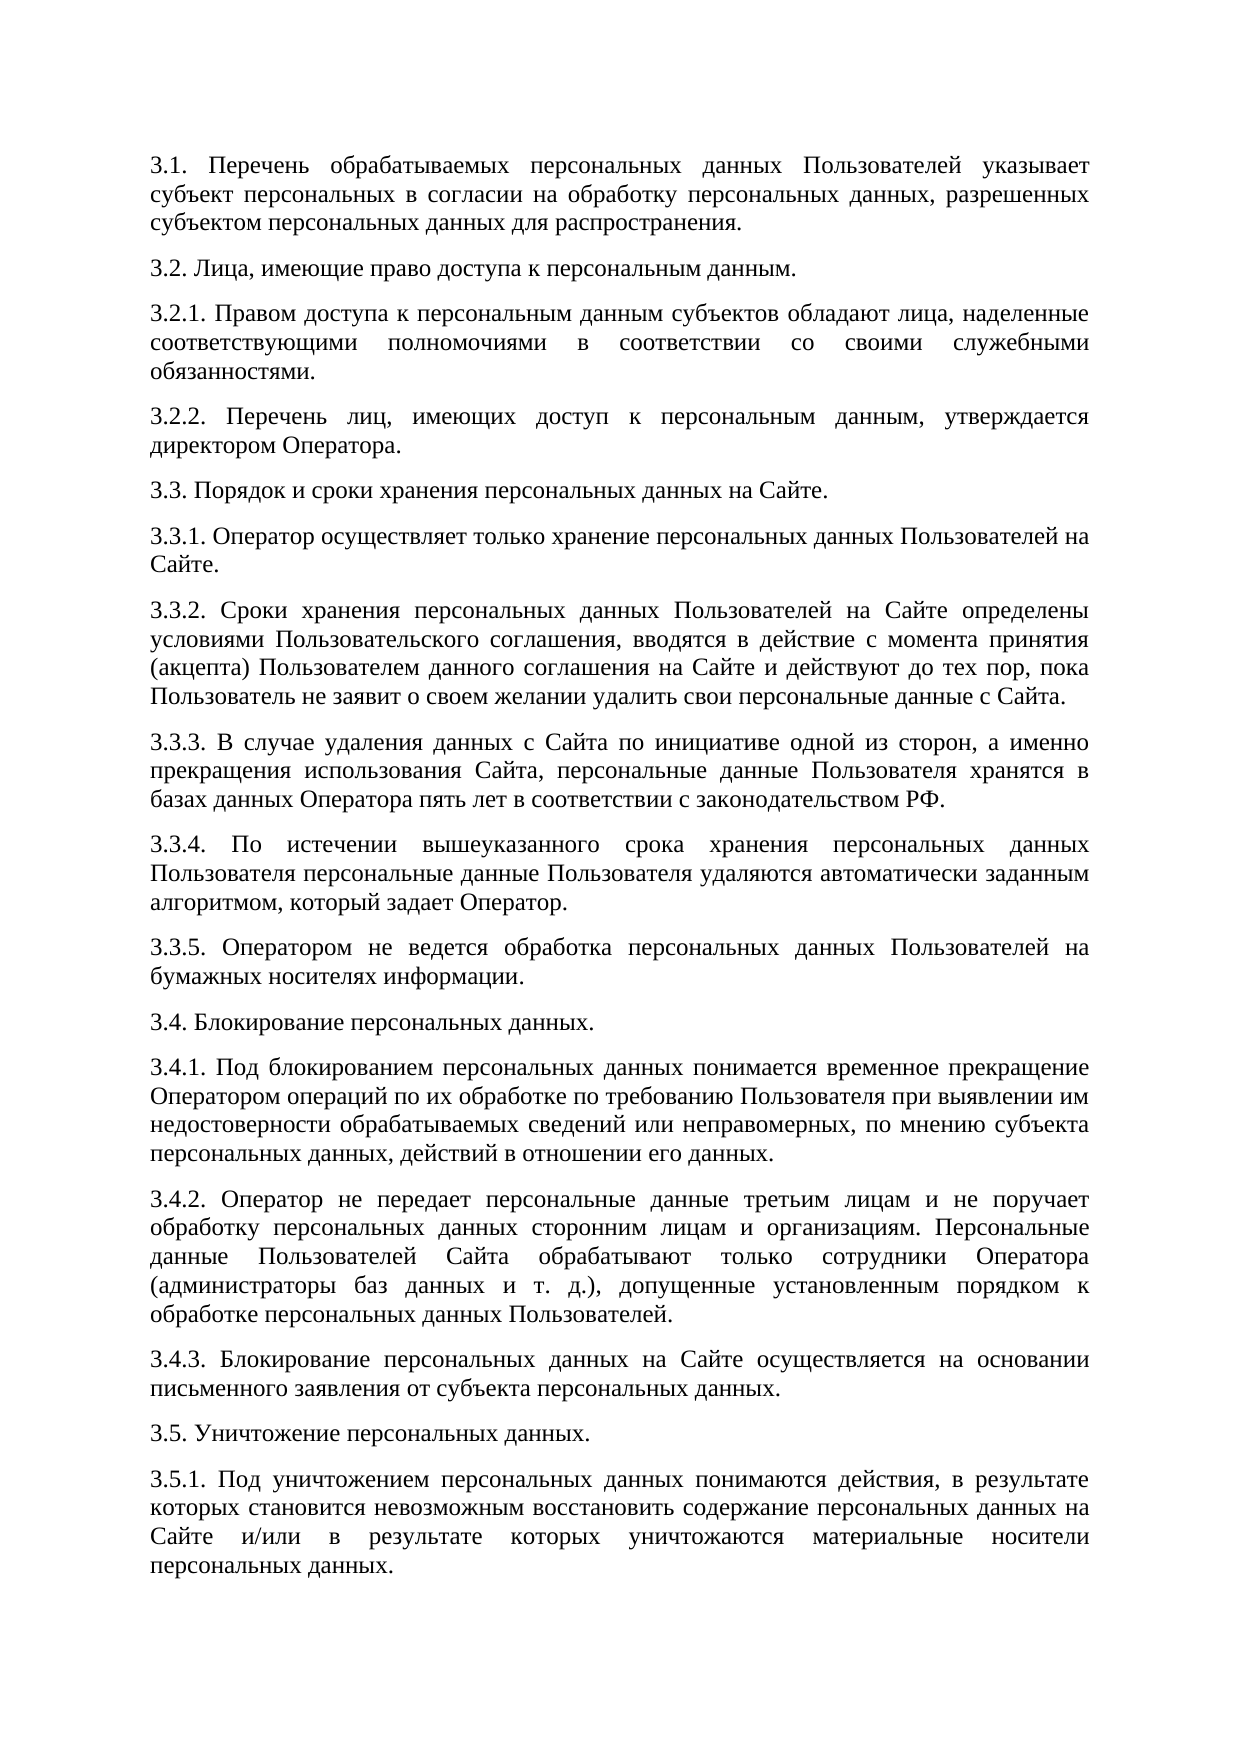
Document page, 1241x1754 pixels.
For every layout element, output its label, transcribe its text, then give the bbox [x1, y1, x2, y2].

text 3.2.2. Перечень лиц, имеющих доступ к персональным данным, утверждается директором Оператора. [150, 401, 1090, 459]
text 3.3.4. По истечении вышеуказанного срока хранения персональных данных Пользователя персональные данные Пользователя удаляются автоматически заданным алгоритмом, который задает Оператор. [150, 829, 1090, 916]
text 3.2. Лица, имеющие право доступа к персональным данным. [150, 253, 1090, 282]
text 3.1. Перечень обрабатываемых персональных данных Пользователей указывает субъект персональных в согласии на обработку персональных данных, разрешенных субъектом персональных данных для распространения. [150, 150, 1090, 236]
text 3.3.3. В случае удаления данных с Сайта по инициативе одной из сторон, а именно прекращения использования Сайта, персональные данные Пользователя хранятся в базах данных Оператора пять лет в соответствии с законодательством РФ. [150, 727, 1090, 813]
text 3.5. Уничтожение персональных данных. [150, 1418, 1090, 1447]
text 3.3.2. Сроки хранения персональных данных Пользователей на Сайте определены условиями Пользовательского соглашения, вводятся в действие с момента принятия (акцепта) Пользователем данного соглашения на Сайте и действуют до тех пор, пока Пользователь не заявит о своем желании удалить свои персональные данные с Сайта. [150, 595, 1090, 710]
text 3.4.3. Блокирование персональных данных на Сайте осуществляется на основании письменного заявления от субъекта персональных данных. [150, 1344, 1090, 1402]
text 3.2.1. Правом доступа к персональным данным субъектов обладают лица, наделенные соответствующими полномочиями в соответствии со своими служебными обязанностями. [150, 298, 1090, 384]
text 3.3.1. Оператор осуществляет только хранение персональных данных Пользователей на Сайте. [150, 521, 1090, 578]
text 3.4. Блокирование персональных данных. [150, 1007, 1090, 1035]
text 3.5.1. Под уничтожением персональных данных понимаются действия, в результате которых становится невозможным восстановить содержание персональных данных на Сайте и/или в результате которых уничтожаются материальные носители персональных данных. [150, 1464, 1090, 1579]
text 3.4.1. Под блокированием персональных данных понимается временное прекращение Оператором операций по их обработке по требованию Пользователя при выявлении им недостоверности обрабатываемых сведений или неправомерных, по мнению субъекта персональных данных, действий в отношении его данных. [150, 1052, 1090, 1167]
text 3.3. Порядок и сроки хранения персональных данных на Сайте. [150, 475, 1090, 504]
text 3.3.5. Оператором не ведется обработка персональных данных Пользователей на бумажных носителях информации. [150, 932, 1090, 990]
text 3.4.2. Оператор не передает персональные данные третьим лицам и не поручает обработку персональных данных сторонним лицам и организациям. Персональные данные Пользователей Сайта обрабатывают только сотрудники Оператора (администраторы баз данных и т. д.), допущенные установленным порядком к обработке персональных данных Пользователей. [150, 1184, 1090, 1327]
